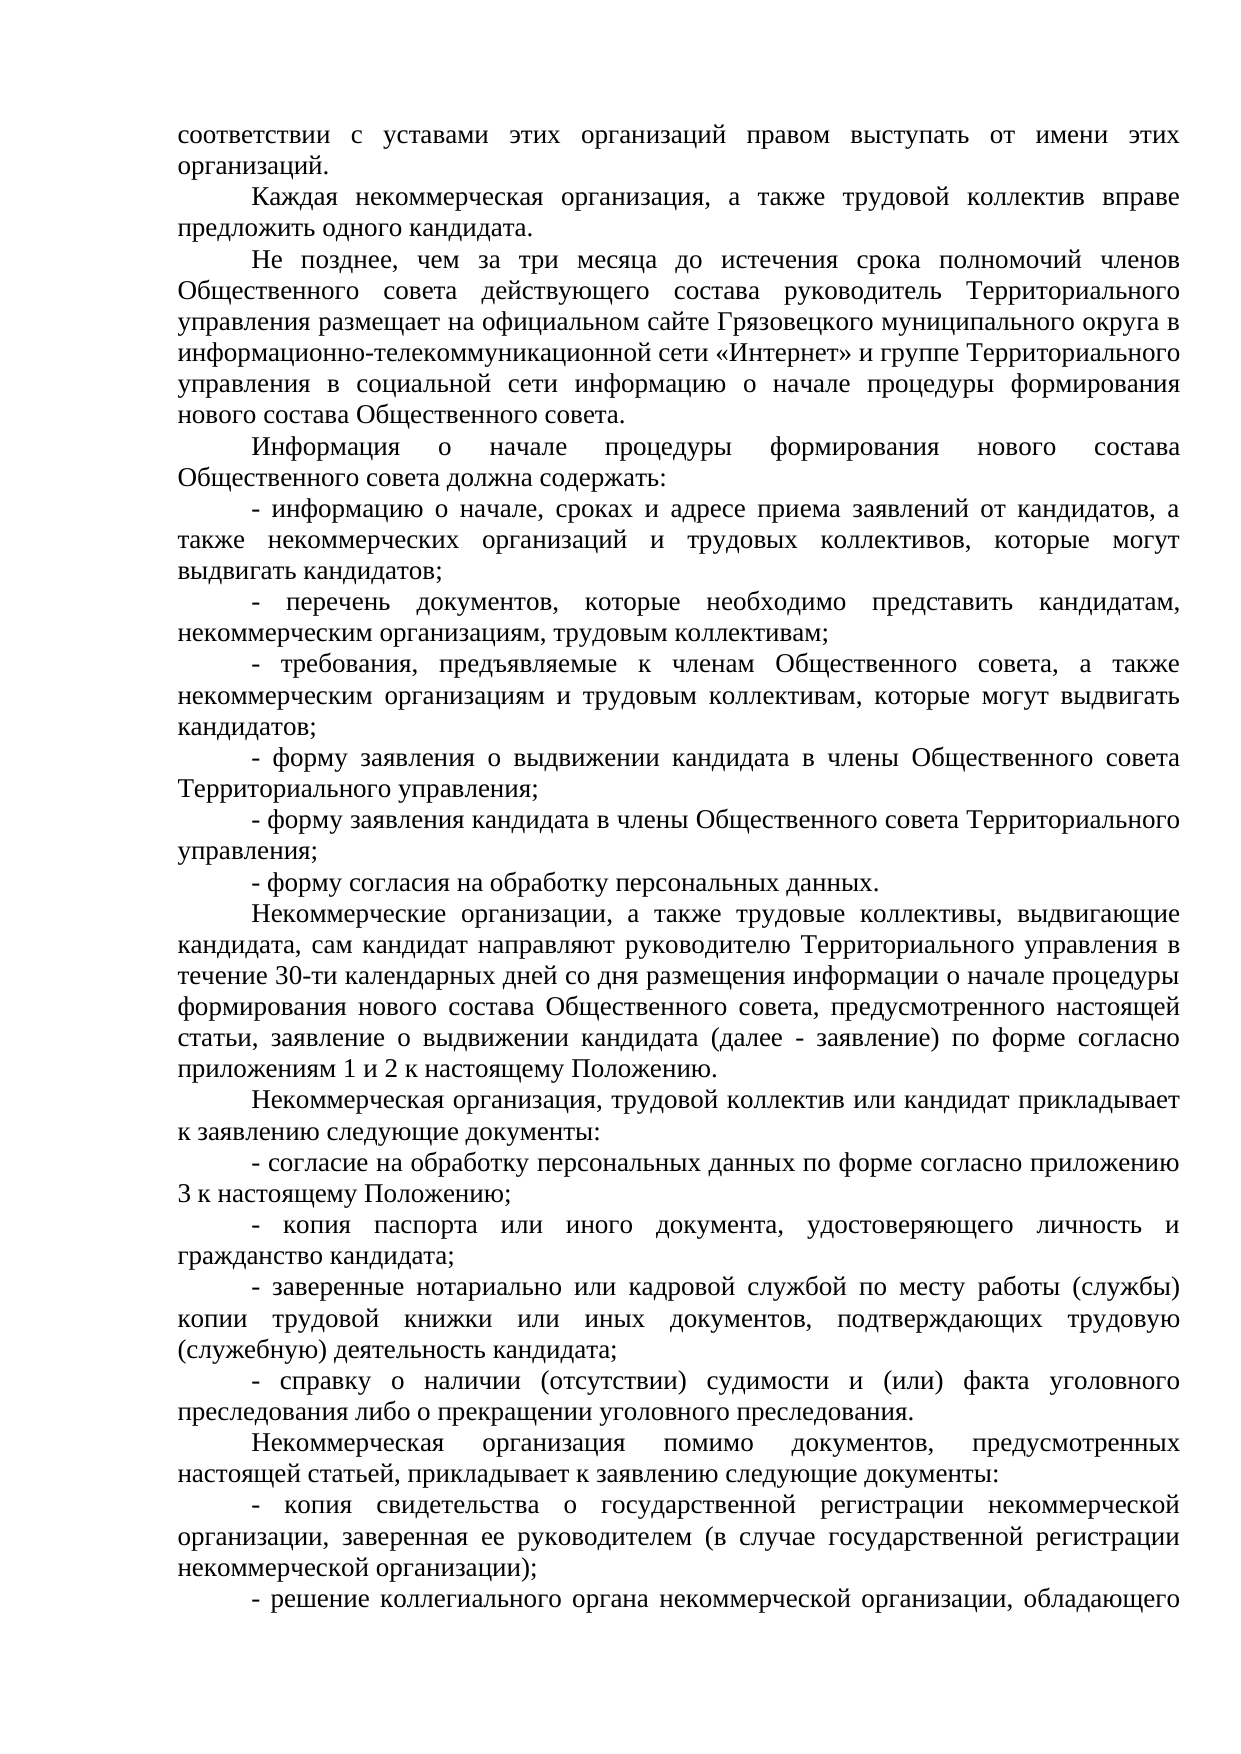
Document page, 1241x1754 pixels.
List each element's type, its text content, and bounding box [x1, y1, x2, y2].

text - информацию о начале, сроках и адресе приема заявлений от кандидатов, а также некоммерческих организаций и трудовых коллективов, которые могут выдвигать кандидатов; [177, 492, 1181, 585]
text Информация о начале процедуры формирования нового состава Общественного совета должна содержать: [177, 429, 1181, 492]
text Некоммерческие организации, а также трудовые коллективы, выдвигающие кандидата, сам кандидат направляют руководителю Территориального управления в течение 30-ти календарных дней со дня размещения информации о начале процедуры формирования нового состава Общественного совета, предусмотренного настоящей статьи, заявление о выдвижении кандидата (далее - заявление) по форме согласно приложениям 1 и 2 к настоящему Положению. [177, 897, 1181, 1084]
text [177, 118, 1181, 180]
text - копия паспорта или иного документа, удостоверяющего личность и гражданство кандидата; [177, 1208, 1181, 1271]
text - копия свидетельства о государственной регистрации некоммерческой организации, заверенная ее руководителем (в случае государственной регистрации некоммерческой организации); [177, 1488, 1181, 1582]
text Некоммерческая организация помимо документов, предусмотренных настоящей статьей, прикладывает к заявлению следующие документы: [177, 1426, 1181, 1488]
text Не позднее, чем за три месяца до истечения срока полномочий членов Общественного совета действующего состава руководитель Территориального управления размещает на официальном сайте Грязовецкого муниципального округа в информационно-телекоммуникационной сети «Интернет» и группе Территориального управления в социальной сети информацию о начале процедуры формирования нового состава Общественного совета. [177, 243, 1181, 429]
text - форму согласия на обработку персональных данных. [177, 866, 1181, 897]
text Каждая некоммерческая организация, а также трудовой коллектив вправе предложить одного кандидата. [177, 180, 1181, 243]
text - заверенные нотариально или кадровой службой по месту работы (службы) копии трудовой книжки или иных документов, подтверждающих трудовую (служебную) деятельность кандидата; [177, 1271, 1181, 1364]
text - форму заявления кандидата в члены Общественного совета Территориального управления; [177, 803, 1181, 866]
text - требования, предъявляемые к членам Общественного совета, а также некоммерческим организациям и трудовым коллективам, которые могут выдвигать кандидатов; [177, 648, 1181, 741]
text - согласие на обработку персональных данных по форме согласно приложению 3 к настоящему Положению; [177, 1146, 1181, 1208]
text - перечень документов, которые необходимо представить кандидатам, некоммерческим организациям, трудовым коллективам; [177, 585, 1181, 648]
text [177, 1582, 1181, 1613]
text - справку о наличии (отсутствии) судимости и (или) факта уголовного преследования либо о прекращении уголовного преследования. [177, 1364, 1181, 1426]
text Некоммерческая организация, трудовой коллектив или кандидат прикладывает к заявлению следующие документы: [177, 1084, 1181, 1146]
text - форму заявления о выдвижении кандидата в члены Общественного совета Территориального управления; [177, 741, 1181, 803]
